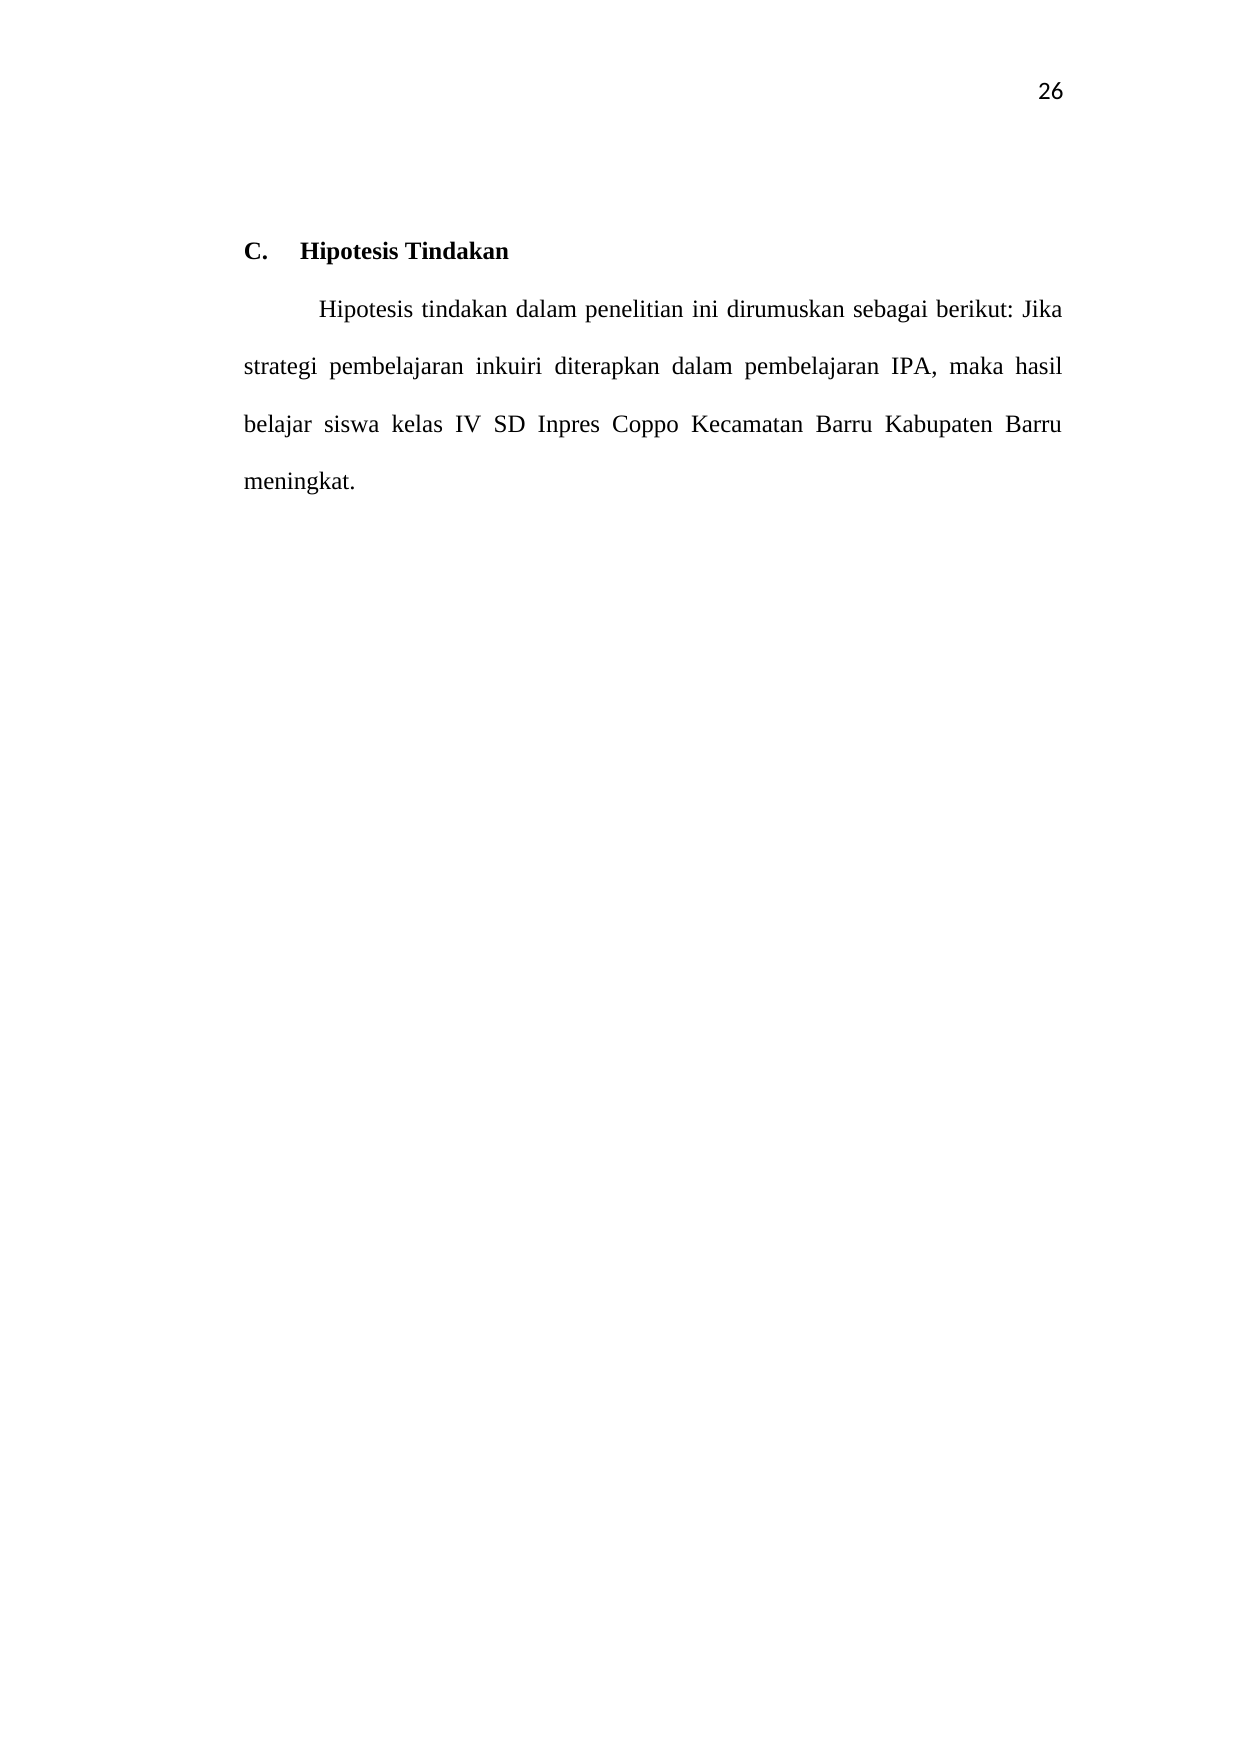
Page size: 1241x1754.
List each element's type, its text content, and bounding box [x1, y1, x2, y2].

text Hipotesis tindakan dalam penelitian ini dirumuskan sebagai berikut: Jika strategi pembelajaran inkuiri diterapkan dalam pembelajaran IPA, maka hasil belajar siswa kelas IV SD Inpres Coppo Kecamatan Barru Kabupaten Barru meningkat. [244, 294, 1063, 495]
list Hipotesis Tindakan [244, 236, 1063, 265]
